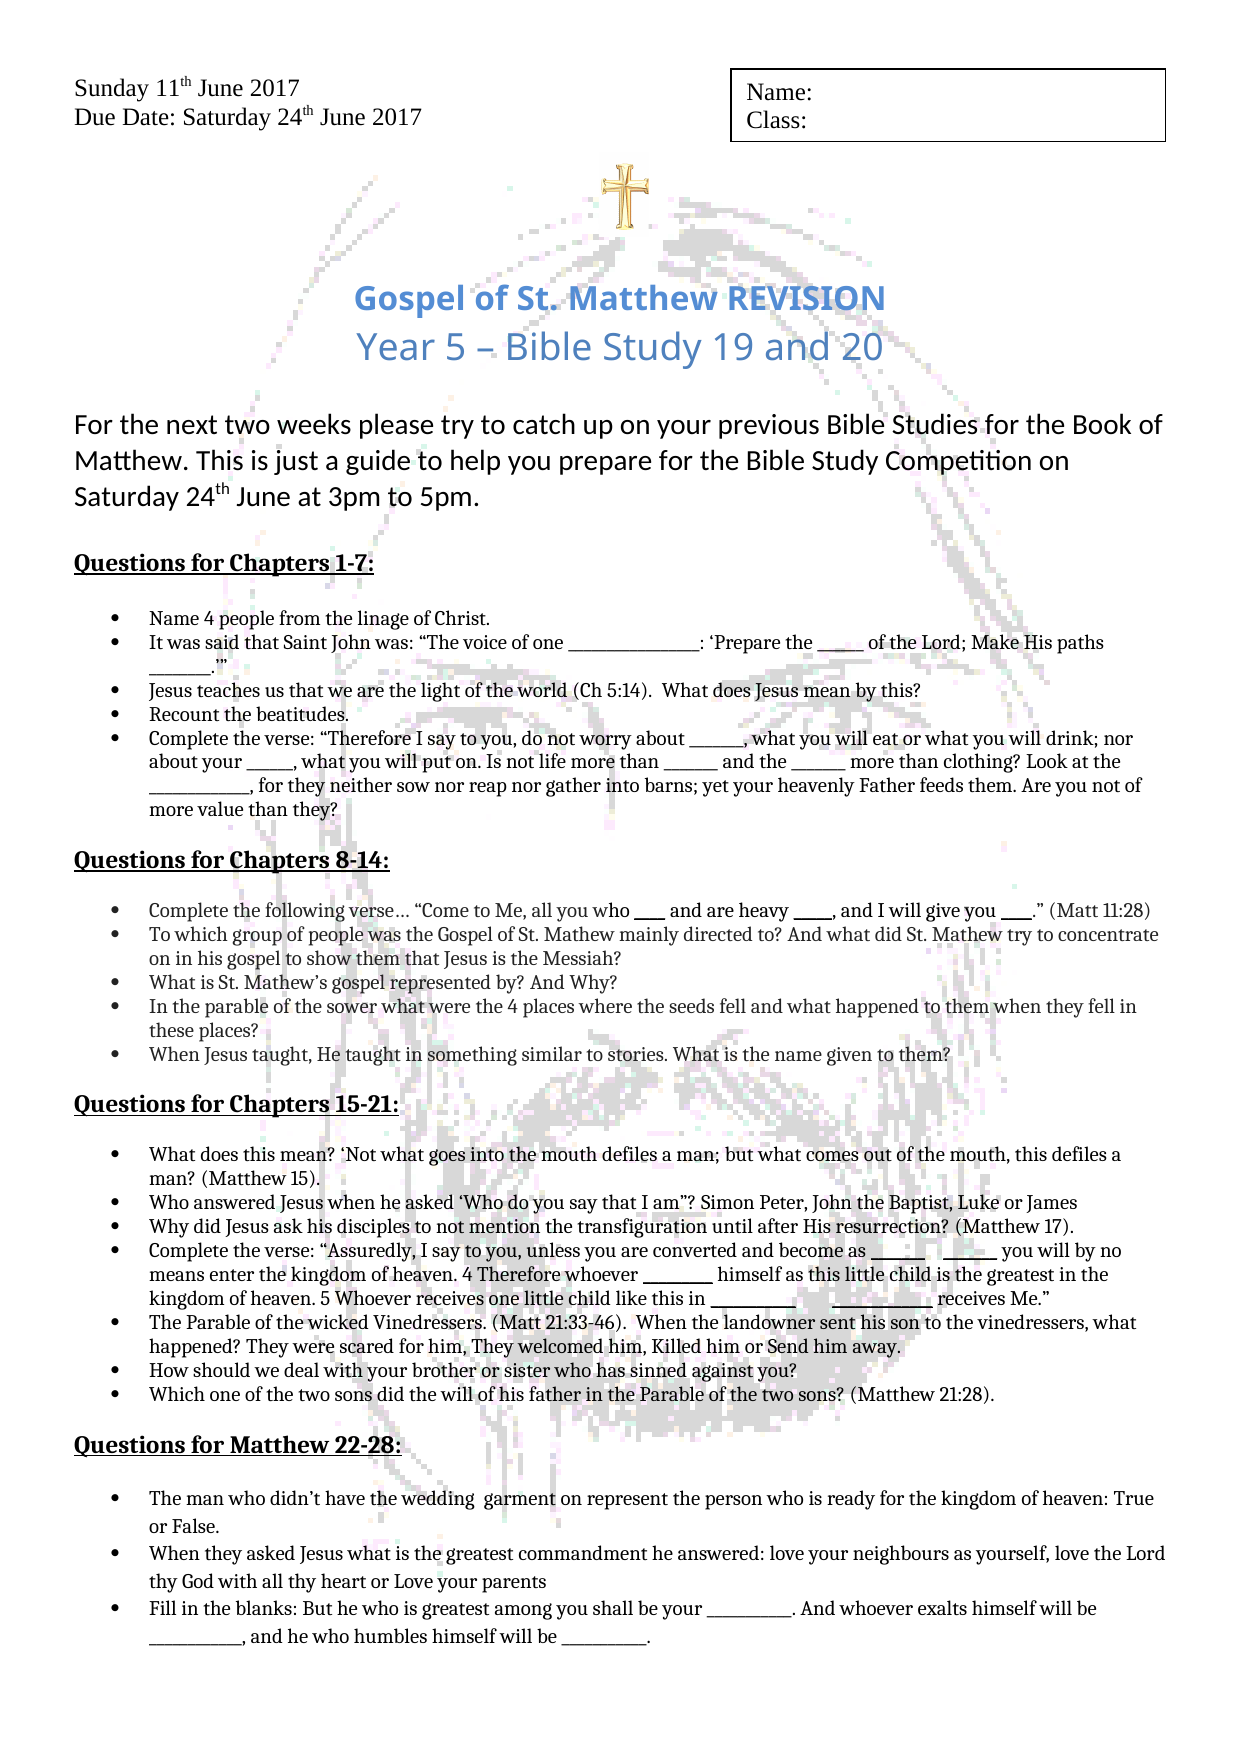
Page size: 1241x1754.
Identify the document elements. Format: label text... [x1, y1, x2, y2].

list Recount the beatitudes. [111, 702, 1167, 726]
list What is St. Mathew’s gospel represented by? And Why? [111, 971, 1167, 994]
list The man who didn’t have the wedding garment on represent the person who is ready for the kingdom of heaven: True or False. [111, 1487, 1167, 1538]
list Jesus teaches us that we are the light of the world (Ch 5:14). What does Jesus mean by this? [111, 678, 1167, 702]
list Name 4 people from the linage of Christ. [111, 606, 1167, 630]
list Who answered Jesus when he asked ‘Who do you say that I am”? Simon Peter, John the Baptist, Luke or James [111, 1191, 1167, 1215]
text Gospel of St. Matthew REVISION [74, 274, 1167, 320]
list Complete the verse: “Assuredly, I say to you, unless you are converted and become as _______ _______ you will by no means enter the kingdom of heaven. 4 Therefore whoever _________ himself as this little child is the greatest in the kingdom of heaven. 5 Whoever receives one little child like this in ___________ _____________ receives Me.” [111, 1239, 1167, 1311]
text For the next two weeks please try to catch up on your previous Bible Studies for the Book of Matthew. This is just a guide to help you prepare for the Bible Study Competition on Saturday 24th June at 3pm to 5pm. [74, 406, 1167, 513]
list Which one of the two sons did the will of his father in the Parable of the two sons? (Matthew 21:28). [111, 1383, 1167, 1407]
list Why did Jesus ask his disciples to not mention the transfiguration until after His resurrection? (Matthew 17). [111, 1215, 1167, 1239]
list In the parable of the sower what were the 4 places where the seeds fell and what happened to them when they fell in these places? [111, 994, 1167, 1042]
list When Jesus taught, He taught in something similar to stories. What is the name given to them? [111, 1042, 1167, 1066]
list Complete the verse: “Therefore I say to you, do not worry about _______, what you will eat or what you will drink; nor about your ______, what you will put on. Is not life more than _______ and the _______ more than clothing? Look at the _____________, for they neither sow nor reap nor gather into barns; yet your heavenly Father feeds them. Are you not of more value than they? [111, 726, 1167, 822]
list It was said that Saint John was: “The voice of one _________________: ‘Prepare the ______ of the Lord; Make His paths ________.’” [111, 630, 1167, 678]
text Questions for Matthew 22-28: [74, 1431, 1167, 1459]
list Complete the following verse… “Come to Me, all you who ____ and are heavy _____, and I will give you ____.” (Matt 11:28) [111, 899, 1167, 923]
list Fill in the blanks: But he who is greatest among you shall be your ___________. And whoever exalts himself will be ____________, and he who humbles himself will be ___________. [111, 1597, 1167, 1648]
text Due Date: Saturday 24th June 2017 [74, 102, 730, 131]
list To which group of people was the Gospel of St. Mathew mainly directed to? And what did St. Mathew try to concentrate on in his gospel to show them that Jesus is the Messiah? [111, 923, 1167, 971]
picture [598, 152, 649, 237]
text Sunday 11th June 2017 [74, 73, 730, 102]
list How should we deal with your brother or sister who has sinned against you? [111, 1359, 1167, 1383]
text Questions for Chapters 15-21: [74, 1090, 1167, 1119]
text Questions for Chapters 8-14: [74, 846, 1167, 875]
text Questions for Chapters 1-7: [74, 549, 1167, 578]
text Year 5 – Bible Study 19 and 20 [74, 320, 1167, 371]
list When they asked Jesus what is the greatest commandment he answered: love your neighbours as yourself, love the Lord thy God with all thy heart or Love your parents [111, 1542, 1167, 1593]
list The Parable of the wicked Vinedressers. (Matt 21:33-46). When the landowner sent his son to the vinedressers, what happened? They were scared for him, They welcomed him, Killed him or Send him away. [111, 1311, 1167, 1359]
list What does this mean? ‘Not what goes into the mouth defiles a man; but what comes out of the mouth, this defiles a man? (Matthew 15). [111, 1143, 1167, 1191]
